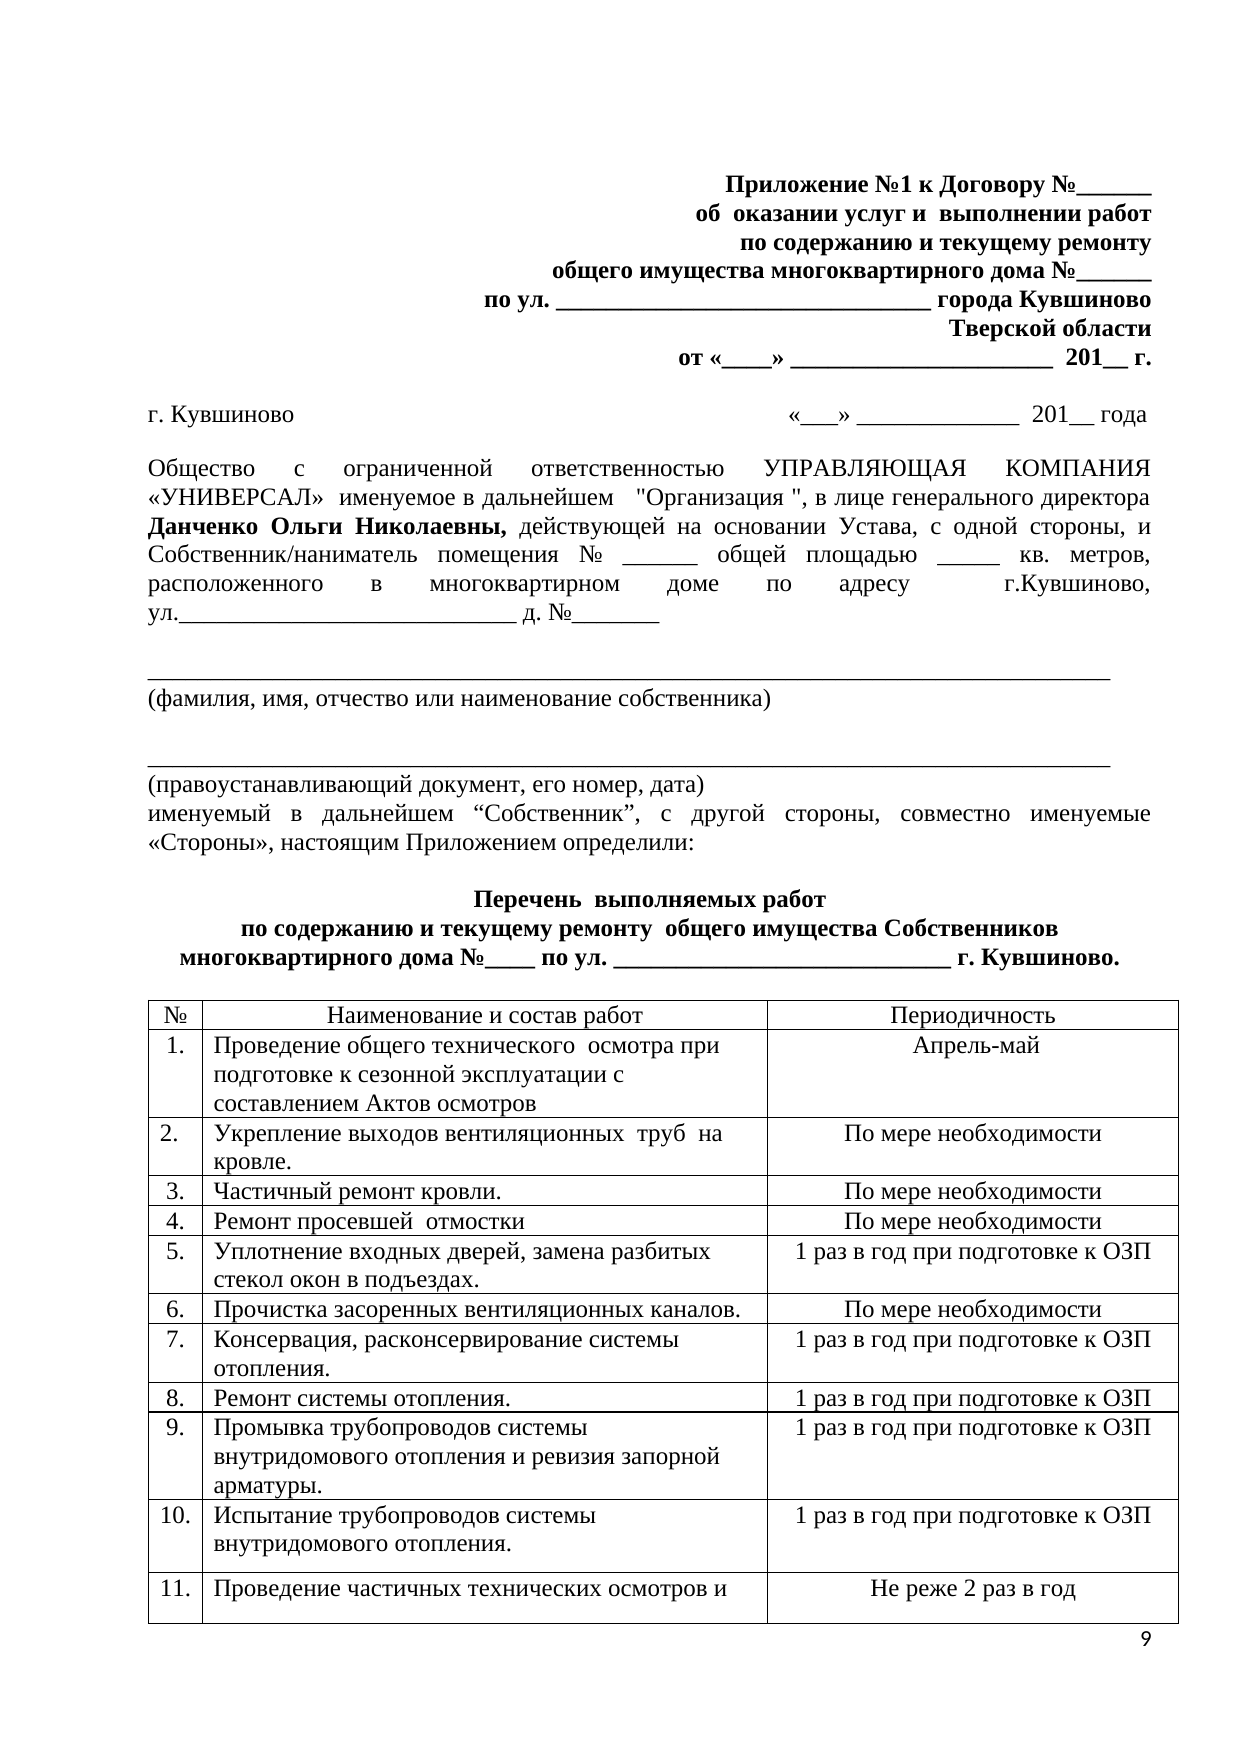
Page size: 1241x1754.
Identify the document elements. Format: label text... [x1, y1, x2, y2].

table_cell 1 раз в год при подготовке к ОЗП [768, 1324, 1178, 1382]
table_cell 1 раз в год при подготовке к ОЗП [768, 1413, 1178, 1499]
text (правоустанавливающий документ, его номер, дата) [148, 769, 1152, 798]
table_cell 1. [149, 1030, 202, 1117]
table_cell Испытание трубопроводов системы внутридомового отопления. [203, 1500, 767, 1572]
table_cell 1 раз в год при подготовке к ОЗП [768, 1383, 1178, 1411]
text общего имущества многоквартирного дома №______ [148, 256, 1152, 284]
table_cell По мере необходимости [768, 1206, 1178, 1235]
text об оказании услуг и выполнении работ [148, 198, 1152, 227]
text от «____» _____________________ 201__ г. [148, 342, 1152, 371]
table_cell По мере необходимости [768, 1294, 1178, 1323]
table_cell Консервация, расконсервирование системы отопления. [203, 1324, 767, 1382]
table_cell Проведение общего технического осмотра при подготовке к сезонной эксплуатации с составлением Актов осмотров [203, 1030, 767, 1117]
table_cell 1 раз в год при подготовке к ОЗП [768, 1500, 1178, 1572]
table_cell 5. [149, 1236, 202, 1293]
text Тверской области [148, 313, 1152, 342]
table_cell Апрель-май [768, 1030, 1178, 1117]
table_cell 9. [149, 1413, 202, 1499]
text _____________________________________________________________________________ [148, 626, 1152, 683]
text по содержанию и текущему ремонту общего имущества Собственников многоквартирного дома №____ по ул. ___________________________ г. Кувшиново. [148, 913, 1152, 971]
table_cell 7. [149, 1324, 202, 1382]
table_cell Промывка трубопроводов системы внутридомового отопления и ревизия запорной арматуры. [203, 1413, 767, 1499]
table_cell Уплотнение входных дверей, замена разбитых стекол окон в подъездах. [203, 1236, 767, 1293]
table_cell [203, 1573, 767, 1623]
text (фамилия, имя, отчество или наименование собственника) [148, 683, 1152, 712]
table_cell Ремонт просевшей отмостки [203, 1206, 767, 1235]
text г. Кувшиново «___» _____________ 201__ года [148, 399, 1152, 428]
table_header Периодичность [768, 1001, 1178, 1029]
table_cell 3. [149, 1176, 202, 1205]
table_cell 11. [149, 1573, 202, 1623]
text Общество с ограниченной ответственностью УПРАВЛЯЮЩАЯ КОМПАНИЯ «УНИВЕРСАЛ» именуемое в дальнейшем "Организация ", в лице генерального директора Данченко Ольги Николаевны, действующей на основании Устава, с одной стороны, и Собственник/наниматель помещения № ______ общей площадью _____ кв. метров, расположенного в многоквартирном доме по адресу г.Кувшиново, ул.___________________________ д. №_______ [148, 453, 1152, 626]
table_cell Прочистка засоренных вентиляционных каналов. [203, 1294, 767, 1323]
table_cell 1 раз в год при подготовке к ОЗП [768, 1236, 1178, 1293]
table_cell Укрепление выходов вентиляционных труб на кровле. [203, 1118, 767, 1175]
table_header № [149, 1001, 202, 1029]
table_cell Ремонт системы отопления. [203, 1383, 767, 1411]
text по ул. ______________________________ города Кувшиново [148, 284, 1152, 313]
table_cell Не реже 2 раз в год [768, 1573, 1178, 1623]
table_cell Частичный ремонт кровли. [203, 1176, 767, 1205]
table_header Наименование и состав работ [203, 1001, 767, 1029]
table_cell По мере необходимости [768, 1118, 1178, 1175]
table_cell По мере необходимости [768, 1176, 1178, 1205]
table_cell 2. [149, 1118, 202, 1175]
table_cell 4. [149, 1206, 202, 1235]
text Перечень выполняемых работ [148, 884, 1152, 913]
table_cell 10. [149, 1500, 202, 1572]
text _____________________________________________________________________________ [148, 741, 1152, 769]
table_cell 8. [149, 1383, 202, 1411]
text по содержанию и текущему ремонту [148, 227, 1152, 256]
table_cell 6. [149, 1294, 202, 1323]
text Приложение №1 к Договору №______ [148, 169, 1152, 198]
text именуемый в дальнейшем “Собственник”, с другой стороны, совместно именуемые «Стороны», настоящим Приложением определили: [148, 798, 1152, 856]
